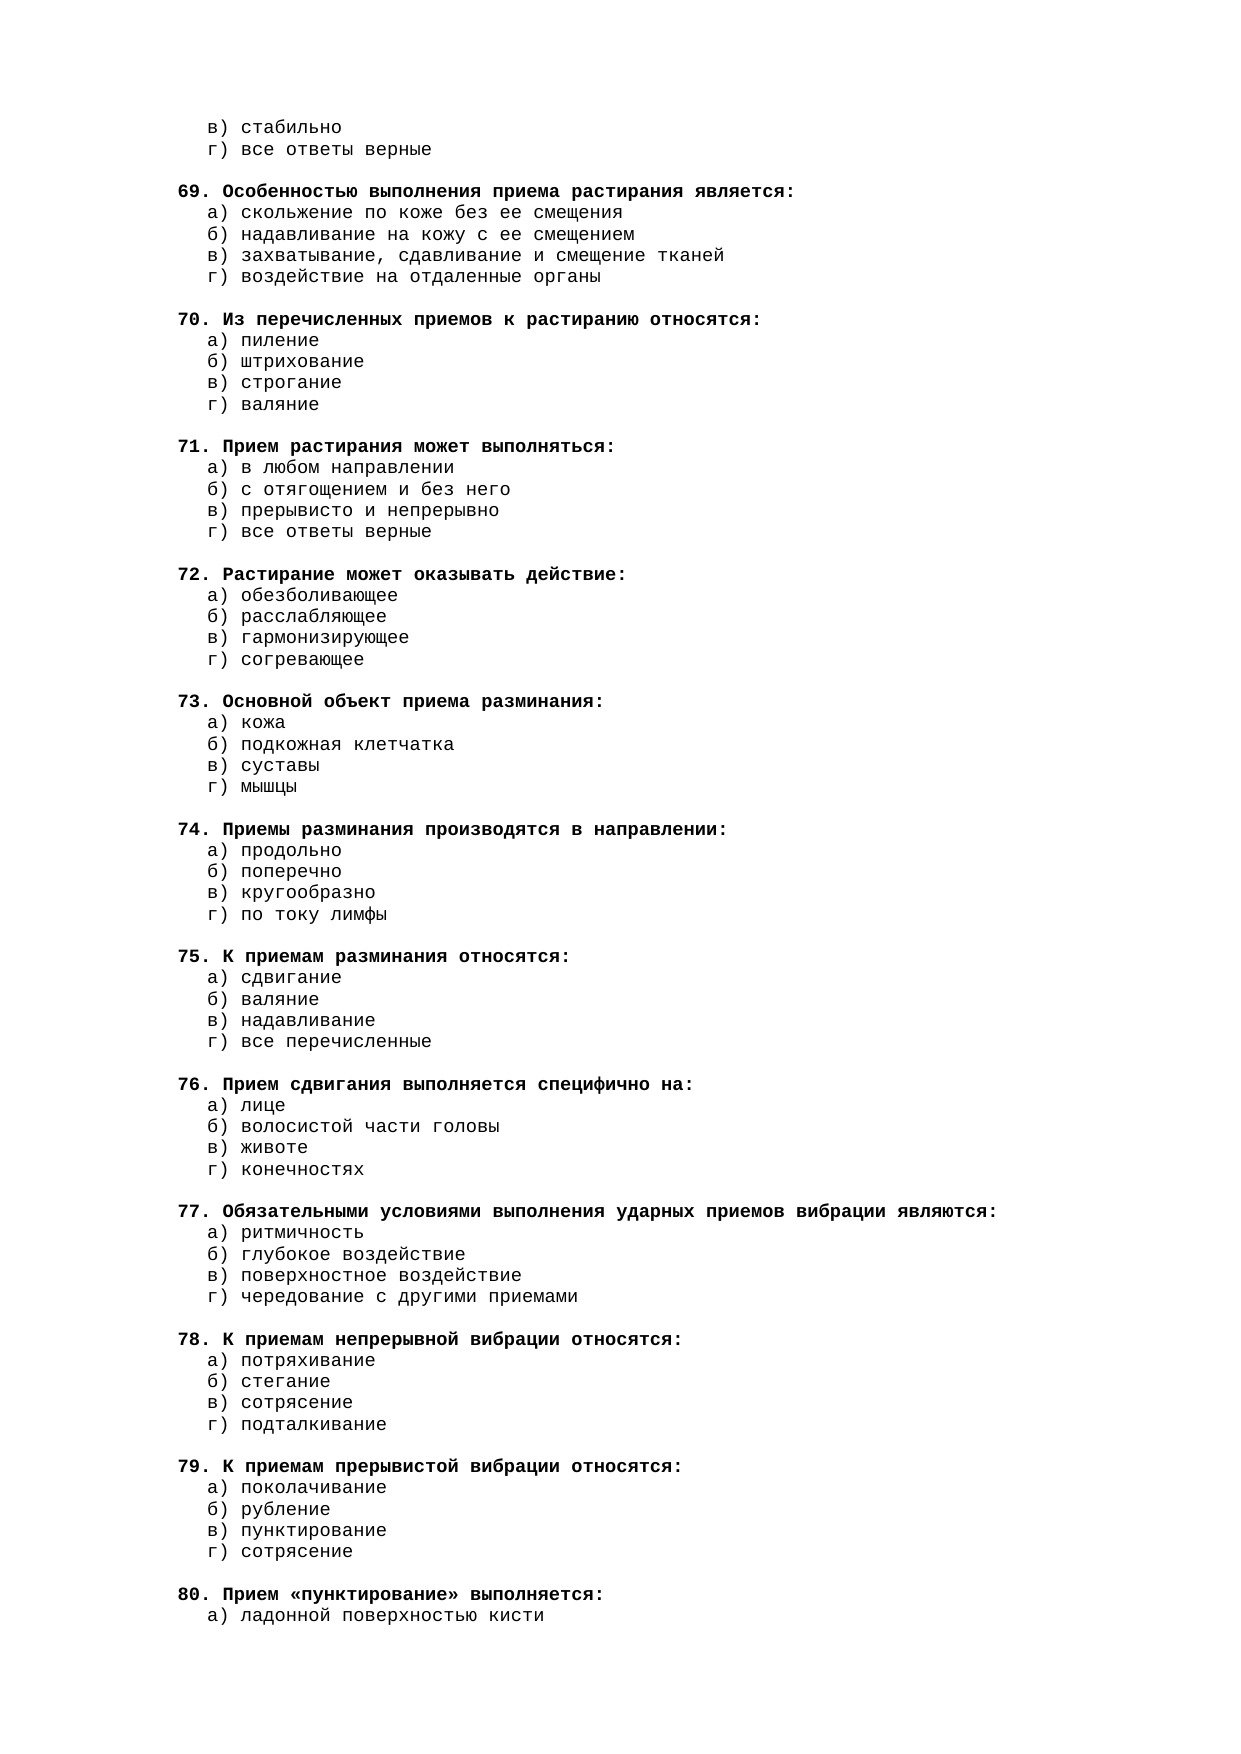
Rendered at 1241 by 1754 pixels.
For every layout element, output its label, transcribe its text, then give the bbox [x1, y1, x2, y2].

text 76. Прием сдвигания выполняется специфично на: [177, 1074, 1152, 1096]
text б) расслабляющее [207, 607, 1152, 628]
text 70. Из перечисленных приемов к растиранию относятся: [177, 309, 1152, 331]
text а) в любом направлении [207, 458, 1152, 479]
text б) надавливание на кожу с ее смещением [207, 224, 1152, 246]
text г) сотрясение [207, 1542, 1152, 1563]
text б) подкожная клетчатка [207, 734, 1152, 756]
text б) стегание [207, 1372, 1152, 1393]
text а) сдвигание [207, 968, 1152, 989]
text б) штрихование [207, 352, 1152, 373]
text 73. Основной объект приема разминания: [177, 692, 1152, 713]
text 71. Прием растирания может выполняться: [177, 437, 1152, 458]
text а) пиление [207, 331, 1152, 352]
text б) поперечно [207, 862, 1152, 883]
text в) захватывание, сдавливание и смещение тканей [207, 246, 1152, 267]
text б) рубление [207, 1499, 1152, 1521]
text г) подталкивание [207, 1414, 1152, 1436]
text г) валяние [207, 394, 1152, 416]
text г) воздействие на отдаленные органы [207, 267, 1152, 288]
text а) лице [207, 1096, 1152, 1117]
text в) кругообразно [207, 883, 1152, 904]
text а) кожа [207, 713, 1152, 734]
text 80. Прием «пунктирование» выполняется: [177, 1584, 1152, 1606]
text в) суставы [207, 756, 1152, 777]
text в) животе [207, 1138, 1152, 1159]
text а) ладонной поверхностью кисти [207, 1606, 1152, 1627]
text г) согревающее [207, 649, 1152, 671]
text а) поколачивание [207, 1478, 1152, 1499]
text в) поверхностное воздействие [207, 1266, 1152, 1287]
text а) потряхивание [207, 1351, 1152, 1372]
text в) строгание [207, 373, 1152, 394]
text а) ритмичность [207, 1223, 1152, 1244]
text 74. Приемы разминания производятся в направлении: [177, 819, 1152, 841]
text г) конечностях [207, 1159, 1152, 1181]
text в) стабильно [207, 118, 1152, 139]
text 72. Растирание может оказывать действие: [177, 564, 1152, 586]
text а) скольжение по коже без ее смещения [207, 203, 1152, 224]
text 77. Обязательными условиями выполнения ударных приемов вибрации являются: [177, 1202, 1152, 1223]
text б) валяние [207, 989, 1152, 1011]
text 75. К приемам разминания относятся: [177, 947, 1152, 968]
text г) чередование с другими приемами [207, 1287, 1152, 1308]
text г) все перечисленные [207, 1032, 1152, 1053]
text 78. К приемам непрерывной вибрации относятся: [177, 1329, 1152, 1351]
text 69. Особенностью выполнения приема растирания является: [177, 182, 1152, 203]
text б) с отягощением и без него [207, 479, 1152, 501]
text в) сотрясение [207, 1393, 1152, 1414]
text г) все ответы верные [207, 139, 1152, 161]
text 79. К приемам прерывистой вибрации относятся: [177, 1457, 1152, 1478]
text в) пунктирование [207, 1521, 1152, 1542]
text в) надавливание [207, 1011, 1152, 1032]
text г) мышцы [207, 777, 1152, 798]
text а) продольно [207, 841, 1152, 862]
text а) обезболивающее [207, 586, 1152, 607]
text в) гармонизирующее [207, 628, 1152, 649]
text в) прерывисто и непрерывно [207, 501, 1152, 522]
text г) по току лимфы [207, 904, 1152, 926]
text б) волосистой части головы [207, 1117, 1152, 1138]
text б) глубокое воздействие [207, 1244, 1152, 1266]
text г) все ответы верные [207, 522, 1152, 543]
